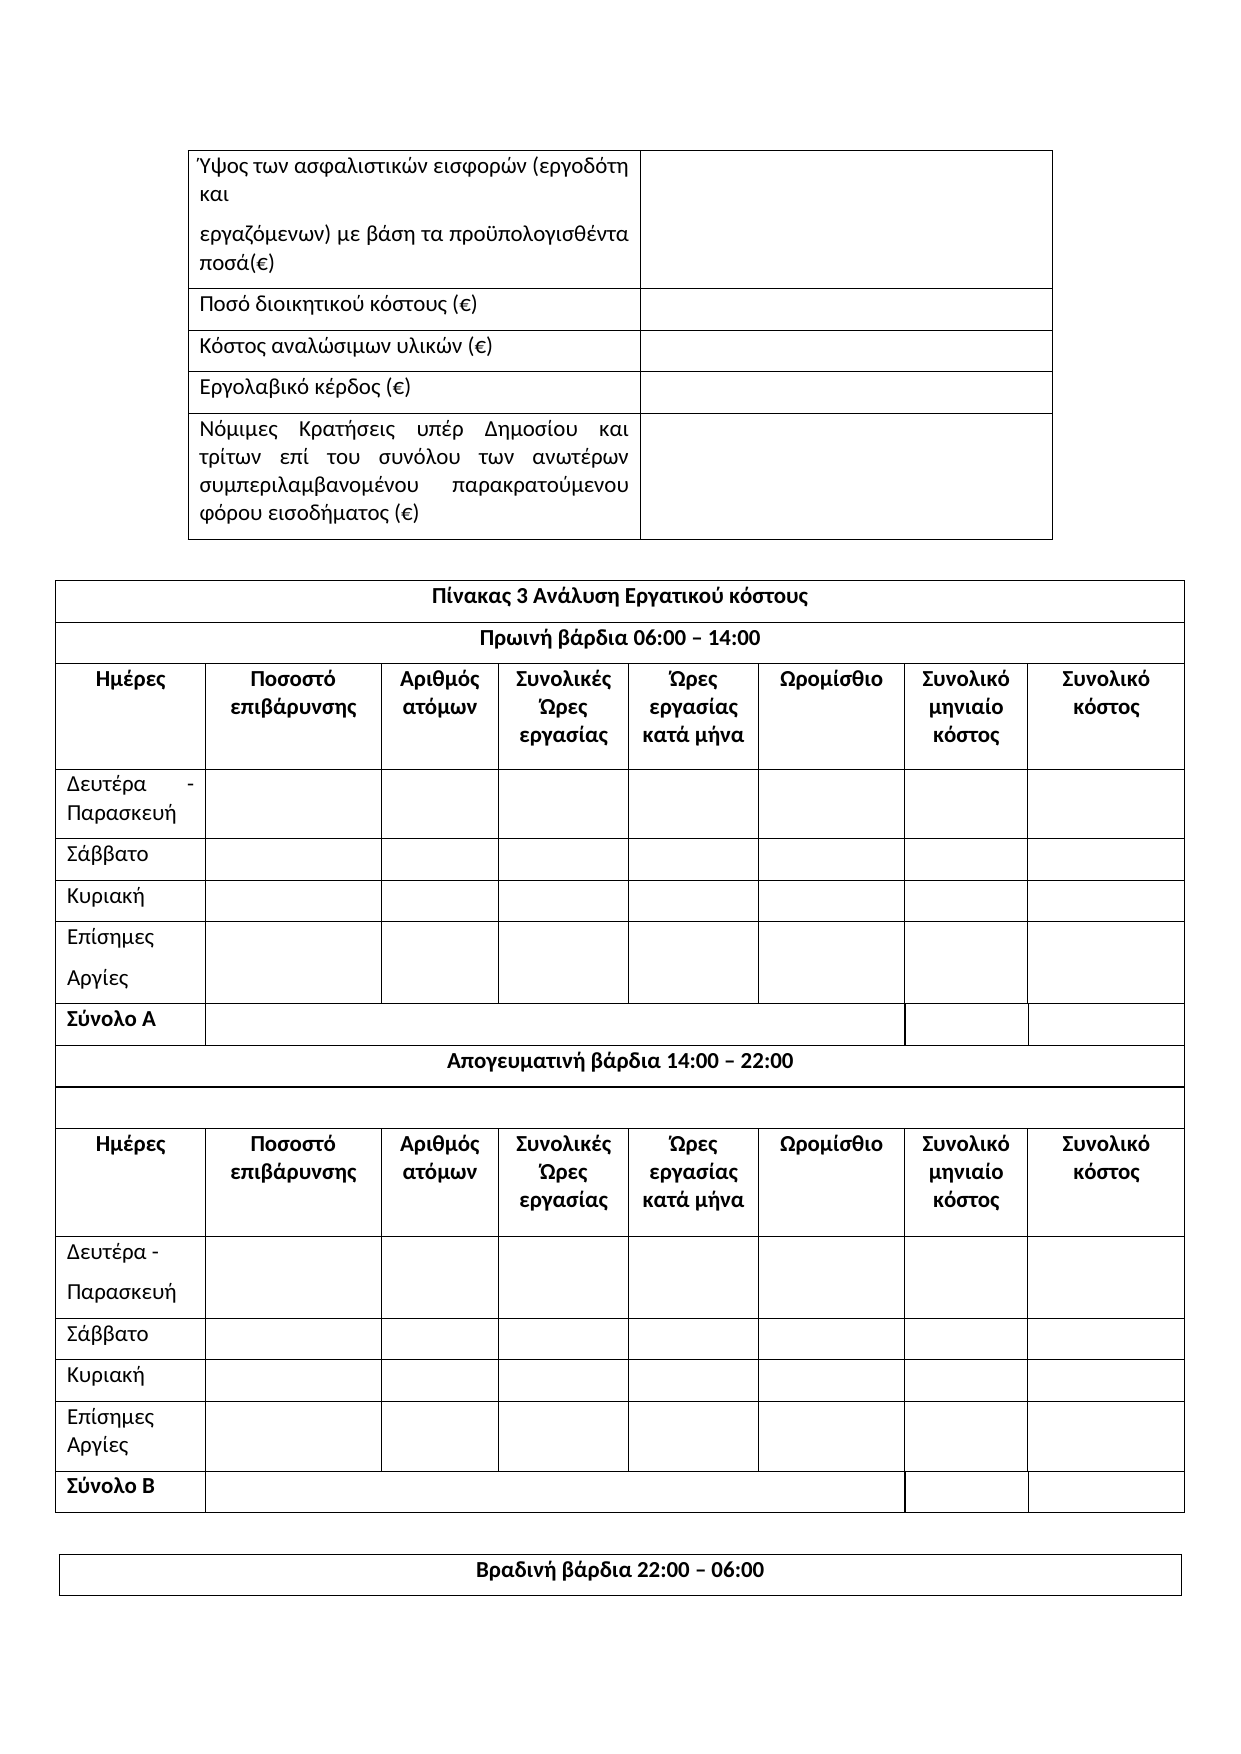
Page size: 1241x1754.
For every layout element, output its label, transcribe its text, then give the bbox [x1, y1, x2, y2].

table_cell Αριθμός ατόμων [382, 664, 498, 768]
table_cell [1028, 770, 1184, 838]
table_cell [641, 372, 1052, 413]
table_cell [499, 770, 628, 838]
table_cell Σύνολο Β [56, 1472, 205, 1512]
table_cell [1028, 1237, 1184, 1318]
table_cell [1029, 1004, 1184, 1045]
table_cell [1028, 922, 1184, 1003]
table_cell [206, 1237, 381, 1318]
table_cell [629, 881, 758, 921]
table_cell [641, 414, 1052, 538]
table_cell [641, 289, 1052, 330]
table_cell [759, 922, 904, 1003]
table_cell Δευτέρα - Παρασκευή [56, 1237, 205, 1318]
table_cell [1029, 1472, 1184, 1512]
table_cell [206, 881, 381, 921]
table_cell Ωρομίσθιο [759, 664, 904, 768]
table_cell Συνολικό κόστος [1028, 664, 1184, 768]
table_cell Κυριακή [56, 1360, 205, 1401]
table_cell Δευτέρα - Παρασκευή [56, 770, 205, 838]
table_cell Επίσημες Αργίες [56, 1402, 205, 1471]
table_cell [759, 770, 904, 838]
table_cell [905, 770, 1027, 838]
table_cell [629, 922, 758, 1003]
table_cell [206, 1004, 904, 1045]
table_cell Επίσημες Αργίες [56, 922, 205, 1003]
table_cell [759, 1237, 904, 1318]
table_cell Συνολικές Ώρες εργασίας [499, 664, 628, 768]
table_cell [905, 1319, 1027, 1359]
table_cell [382, 1360, 498, 1401]
table_cell [629, 839, 758, 880]
table_cell Συνολικό κόστος [1028, 1129, 1184, 1236]
table_cell [629, 1237, 758, 1318]
table_cell Σύνολο Α [56, 1004, 205, 1045]
table_cell [382, 1319, 498, 1359]
table_cell [629, 1319, 758, 1359]
table_cell [382, 770, 498, 838]
table_cell [629, 1360, 758, 1401]
table_cell [641, 151, 1052, 288]
table_cell Κόστος αναλώσιμων υλικών (€) [189, 331, 640, 371]
table_cell Κυριακή [56, 881, 205, 921]
table_cell [905, 1360, 1027, 1401]
table_cell Συνολικό μηνιαίο κόστος [905, 664, 1027, 768]
table_cell Ποσό διοικητικού κόστους (€) [189, 289, 640, 330]
table_cell Ημέρες [56, 1129, 205, 1236]
table_cell Ποσοστό επιβάρυνσης [206, 664, 381, 768]
table_cell [759, 1319, 904, 1359]
table_cell [499, 881, 628, 921]
table_cell Ημέρες [56, 664, 205, 768]
table_cell [206, 1360, 381, 1401]
table_cell [906, 1472, 1028, 1512]
table_cell [1028, 1402, 1184, 1471]
table_cell [499, 1360, 628, 1401]
table_cell [382, 839, 498, 880]
table_cell Ποσοστό επιβάρυνσης [206, 1129, 381, 1236]
table_cell [1028, 1360, 1184, 1401]
table_cell [1028, 839, 1184, 880]
table_cell [759, 881, 904, 921]
table_cell [499, 1237, 628, 1318]
table_cell Ύψος των ασφαλιστικών εισφορών (εργοδότη και εργαζόμενων) με βάση τα προϋπολογισθέντα ποσά(€) [189, 151, 640, 288]
table_cell [759, 1402, 904, 1471]
table_cell [1028, 881, 1184, 921]
table_cell [905, 839, 1027, 880]
table_cell [206, 922, 381, 1003]
table_cell [382, 1402, 498, 1471]
table_cell [382, 881, 498, 921]
table_cell Ώρες εργασίας κατά μήνα [629, 1129, 758, 1236]
table_cell [1028, 1319, 1184, 1359]
table_header Βραδινή βάρδια 22:00 – 06:00 [60, 1555, 1181, 1595]
table_cell [905, 922, 1027, 1003]
table_cell Σάββατο [56, 839, 205, 880]
table_cell [629, 770, 758, 838]
table_cell [206, 1472, 904, 1512]
table_cell Ωρομίσθιο [759, 1129, 904, 1236]
table_cell [382, 922, 498, 1003]
table_header Πίνακας 3 Ανάλυση Εργατικού κόστους [56, 581, 1184, 622]
table_cell Συνολικό μηνιαίο κόστος [905, 1129, 1027, 1236]
table_cell Αριθμός ατόμων [382, 1129, 498, 1236]
table_cell [206, 839, 381, 880]
table_cell Σάββατο [56, 1319, 205, 1359]
table_cell [641, 331, 1052, 371]
table_cell Απογευματινή βάρδια 14:00 – 22:00 [56, 1046, 1184, 1086]
table_cell Ώρες εργασίας κατά μήνα [629, 664, 758, 768]
table_cell [905, 881, 1027, 921]
table_cell [206, 1319, 381, 1359]
table_cell [499, 922, 628, 1003]
table_cell [56, 1088, 1184, 1128]
table_cell [905, 1237, 1027, 1318]
table_cell Εργολαβικό κέρδος (€) [189, 372, 640, 413]
table_cell Συνολικές Ώρες εργασίας [499, 1129, 628, 1236]
table_cell [905, 1402, 1027, 1471]
table_cell [759, 839, 904, 880]
table_cell Πρωινή βάρδια 06:00 – 14:00 [56, 623, 1184, 663]
table_cell [382, 1237, 498, 1318]
table_cell [499, 839, 628, 880]
table_cell Νόμιμες Κρατήσεις υπέρ Δημοσίου και τρίτων επί του συνόλου των ανωτέρων συμπεριλαμβανομένου παρακρατούμενου φόρου εισοδήματος (€) [189, 414, 640, 538]
table_cell [206, 1402, 381, 1471]
table_cell [206, 770, 381, 838]
table_cell [906, 1004, 1028, 1045]
table_cell [759, 1360, 904, 1401]
table_cell [629, 1402, 758, 1471]
table_cell [499, 1319, 628, 1359]
table_cell [499, 1402, 628, 1471]
